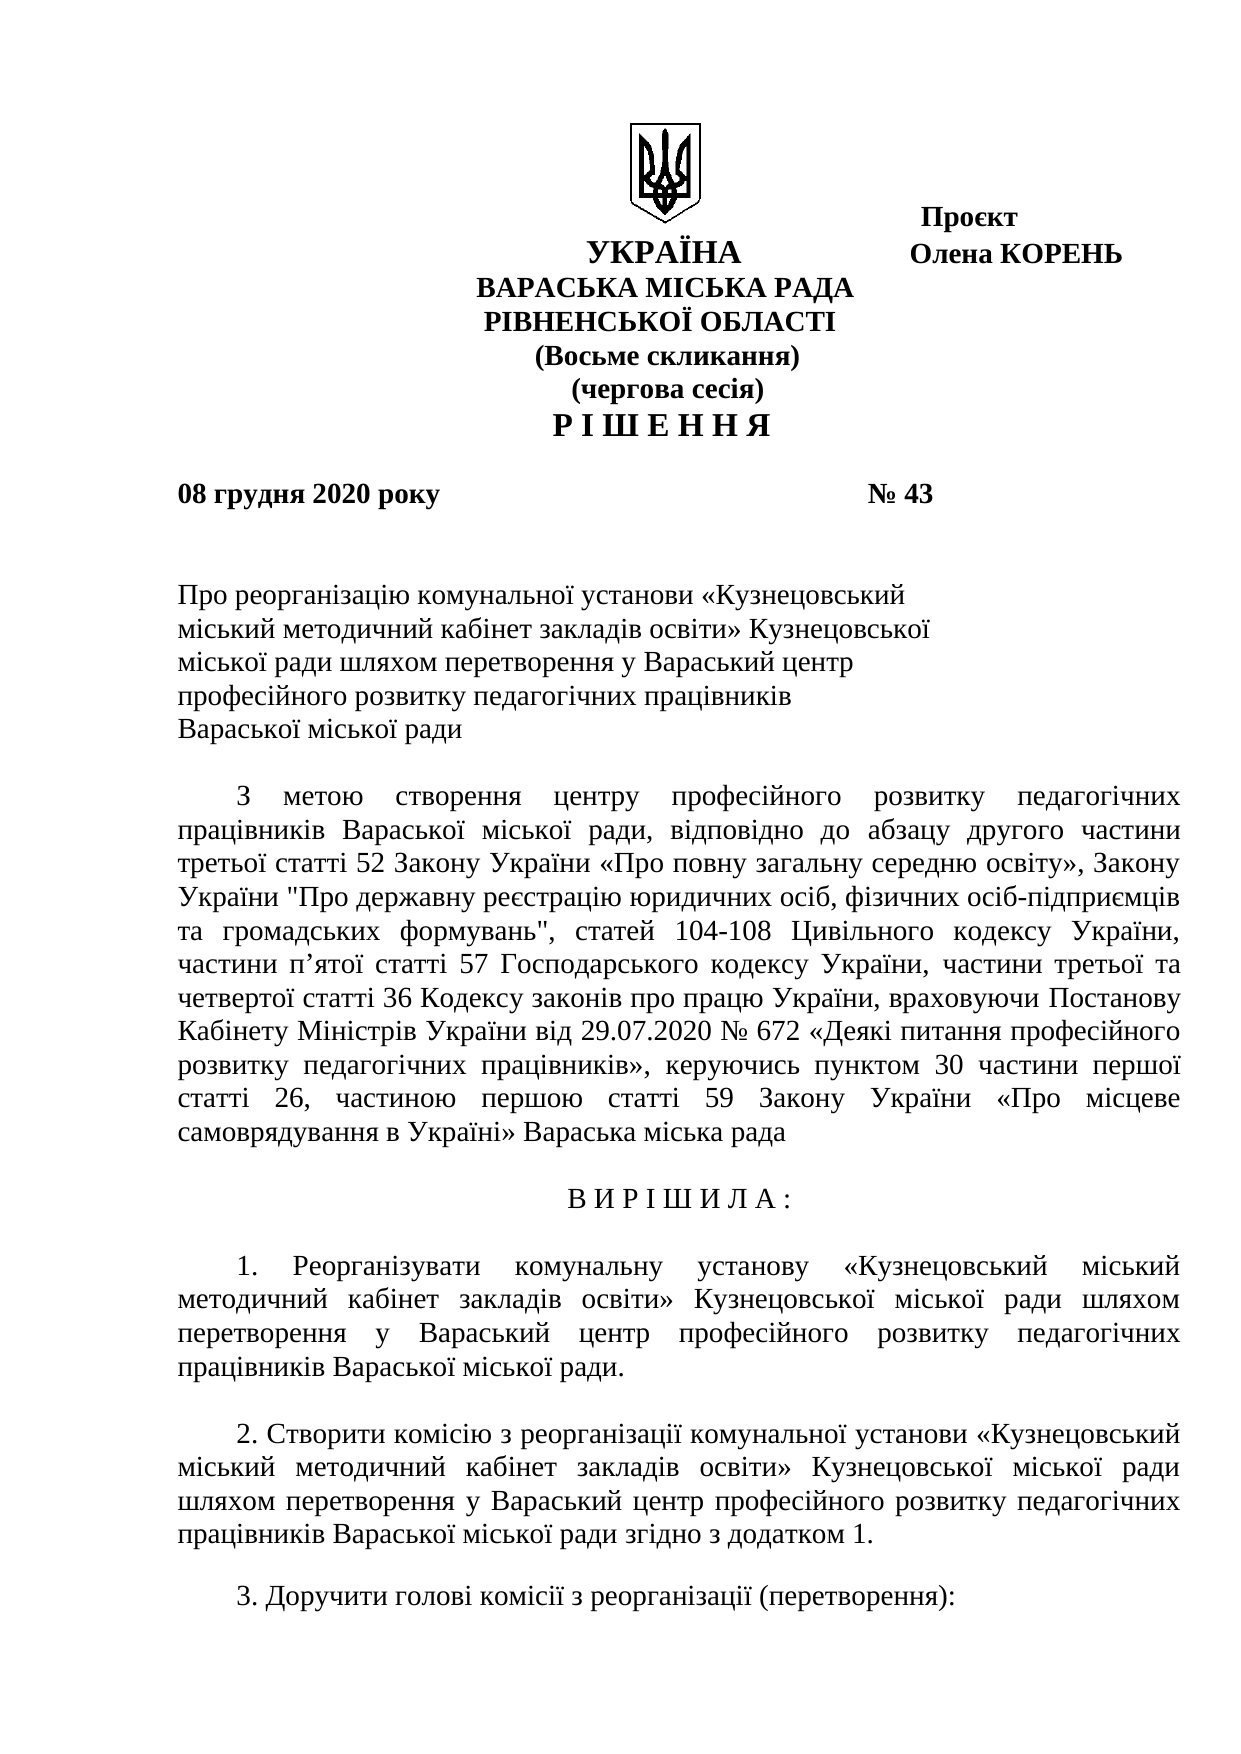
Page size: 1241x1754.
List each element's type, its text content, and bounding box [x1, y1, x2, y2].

text (Восьме скликання) [177, 338, 1181, 371]
text міський методичний кабінет закладів освіти» Кузнецовської [177, 611, 1181, 644]
text Проєкт [177, 118, 1181, 232]
text ВАРАСЬКА МІСЬКА РАДА [177, 271, 1181, 304]
text Вараської міської ради [177, 711, 1181, 745]
text (чергова сесія) [177, 371, 1181, 405]
text РІВНЕНСЬКОЇ ОБЛАСТІ [177, 304, 1181, 338]
text Про реорганізацію комунальної установи «Кузнецовський [177, 577, 1181, 611]
text УКРАЇНА Олена КОРЕНЬ [177, 232, 1137, 271]
text В И Р І Ш И Л А : [177, 1181, 1181, 1214]
text Р І Ш Е Н Н Я [402, 405, 1181, 443]
text 3. Доручити голові комісії з реорганізації (перетворення): [177, 1578, 1181, 1612]
text професійного розвитку педагогічних працівників [177, 678, 1181, 711]
text З метою створення центру професійного розвитку педагогічних працівників Вараської міської ради, відповідно до абзацу другого частини третьої статті 52 Закону України «Про повну загальну середню освіту», Закону України "Про державну реєстрацію юридичних осіб, фізичних осіб-підприємців та громадських формувань", статей 104-108 Цивільного кодексу України, частини п’ятої статті 57 Господарського кодексу України, частини третьої та четвертої статті 36 Кодексу законів про працю України, враховуючи Постанову Кабінету Міністрів України від 29.07.2020 № 672 «Деякі питання професійного розвитку педагогічних працівників», керуючись пунктом 30 частини першої статті 26, частиною першою статті 59 Закону України «Про місцеве самоврядування в Україні» Вараська міська рада [177, 778, 1181, 1147]
text міської ради шляхом перетворення у Вараський центр [177, 644, 1181, 678]
text 1. Реорганізувати комунальну установу «Кузнецовський міський методичний кабінет закладів освіти» Кузнецовської міської ради шляхом перетворення у Вараський центр професійного розвитку педагогічних працівників Вараської міської ради. [177, 1248, 1181, 1382]
picture [625, 118, 702, 226]
text 2. Створити комісію з реорганізації комунальної установи «Кузнецовський міський методичний кабінет закладів освіти» Кузнецовської міської ради шляхом перетворення у Вараський центр професійного розвитку педагогічних працівників Вараської міської ради згідно з додатком 1. [177, 1416, 1181, 1550]
text 08 грудня 2020 року № 43 [177, 477, 1181, 510]
